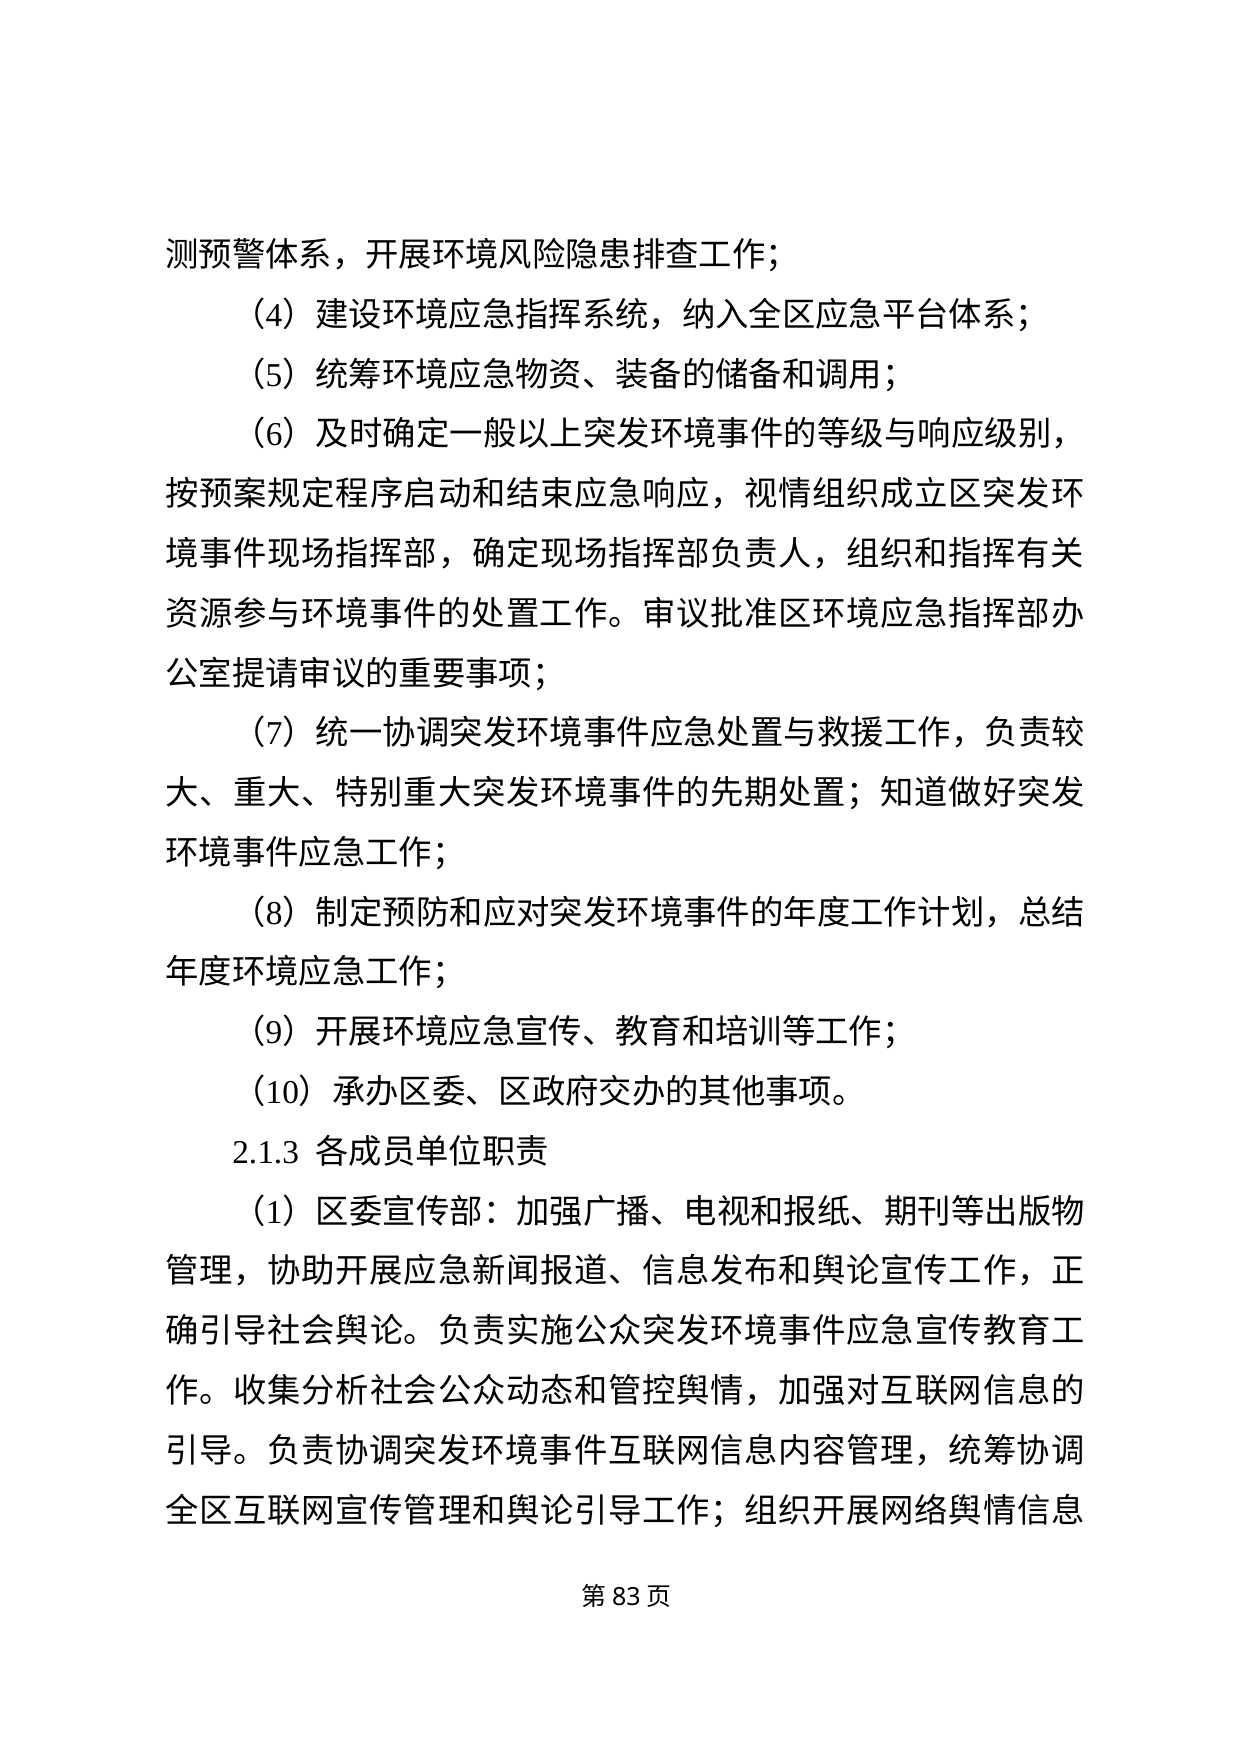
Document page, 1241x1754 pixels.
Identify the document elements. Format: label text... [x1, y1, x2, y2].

text （7）统一协调突发环境事件应急处置与救援工作，负责较大、重大、特别重大突发环境事件的先期处置；知道做好突发环境事件应急工作； [165, 697, 1087, 876]
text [165, 218, 1087, 278]
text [165, 1175, 1087, 1534]
text （5）统筹环境应急物资、装备的储备和调用； [165, 338, 1087, 398]
text 2.1.3 各成员单位职责 [165, 1115, 1087, 1175]
text （8）制定预防和应对突发环境事件的年度工作计划，总结年度环境应急工作； [165, 876, 1087, 996]
text （6）及时确定一般以上突发环境事件的等级与响应级别，按预案规定程序启动和结束应急响应，视情组织成立区突发环境事件现场指挥部，确定现场指挥部负责人，组织和指挥有关资源参与环境事件的处置工作。审议批准区环境应急指挥部办公室提请审议的重要事项； [165, 398, 1087, 697]
text （4）建设环境应急指挥系统，纳入全区应急平台体系； [165, 278, 1087, 338]
text （10）承办区委、区政府交办的其他事项。 [165, 1056, 1087, 1115]
text （9）开展环境应急宣传、教育和培训等工作； [165, 996, 1087, 1056]
